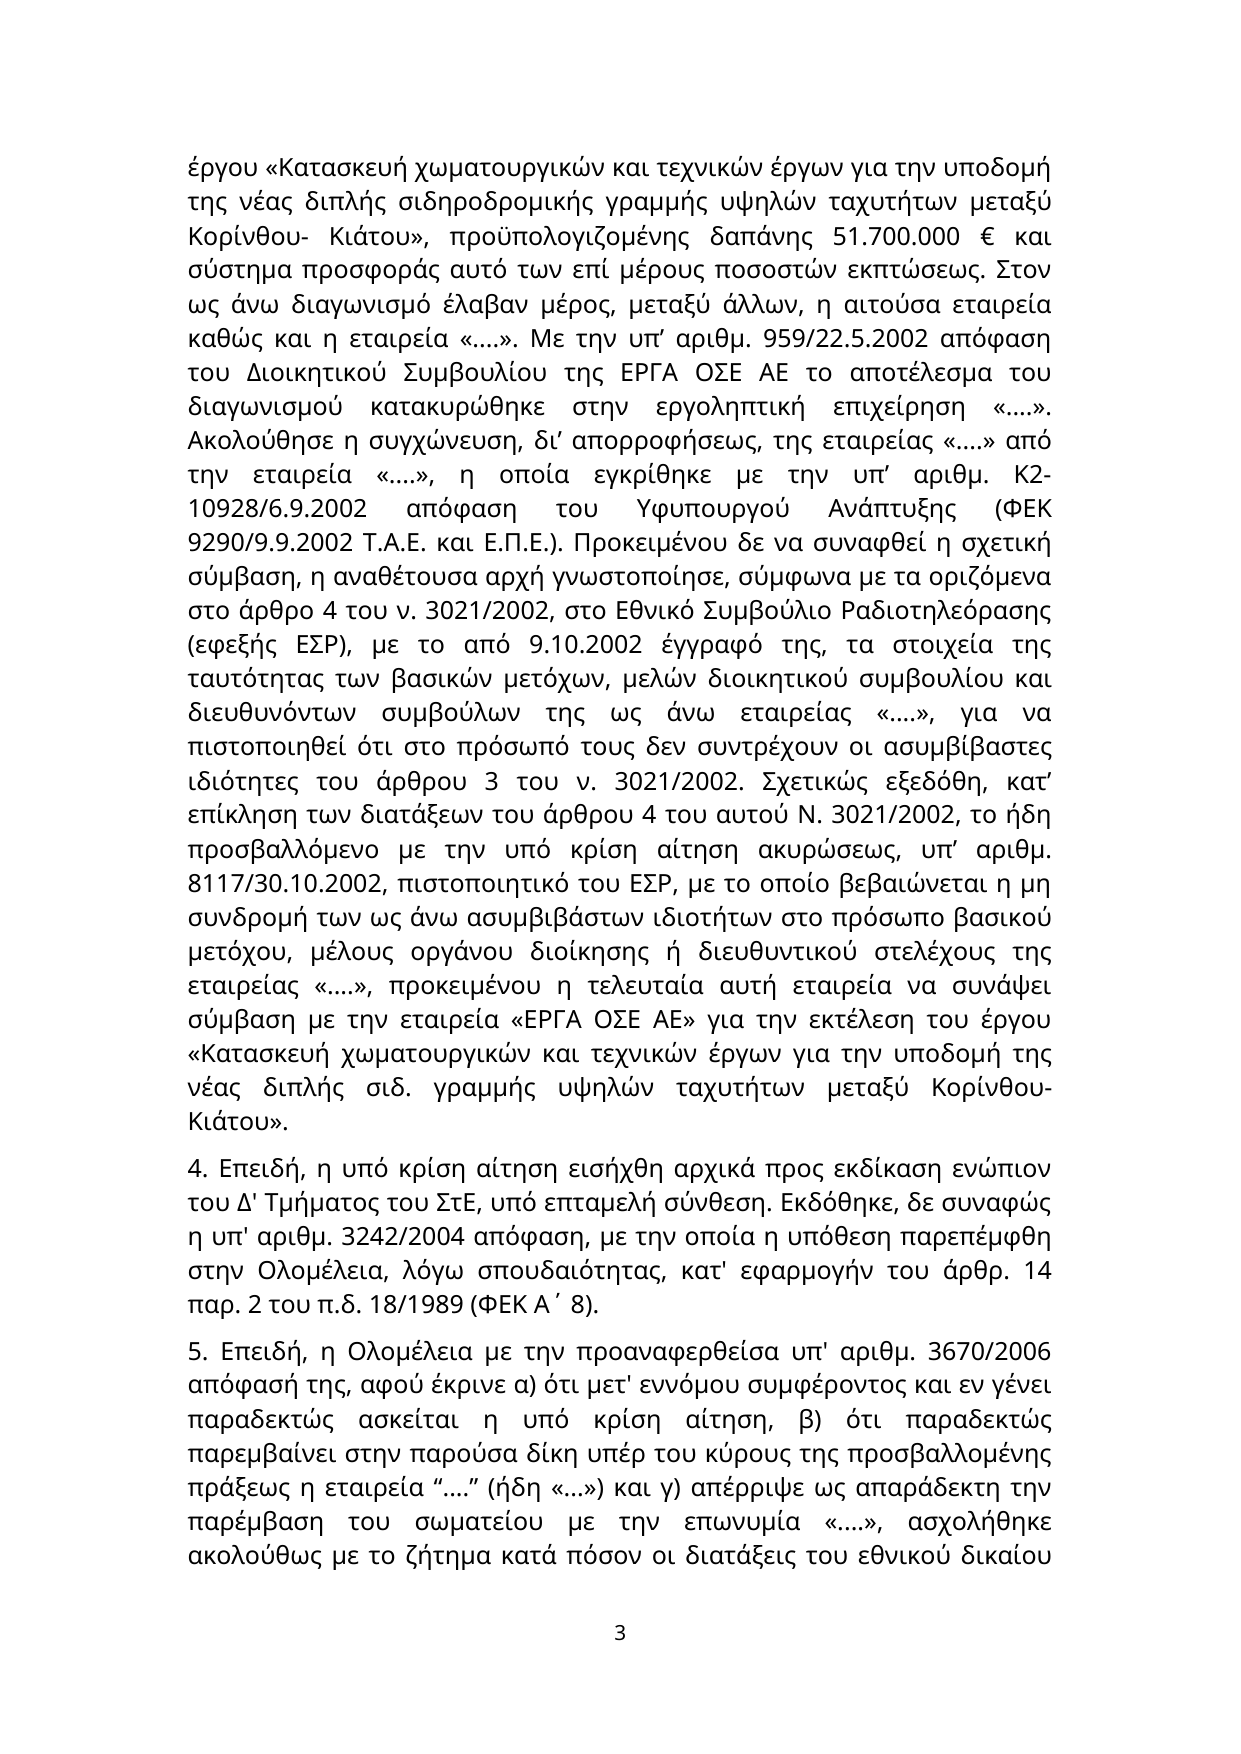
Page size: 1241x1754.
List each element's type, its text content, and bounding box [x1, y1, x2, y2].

text 4. Επειδή, η υπό κρίση αίτηση εισήχθη αρχικά προς εκδίκαση ενώπιον του Δ' Τμήματος του ΣτΕ, υπό επταμελή σύνθεση. Εκδόθηκε, δε συναφώς η υπ' αριθμ. 3242/2004 απόφαση, με την οποία η υπόθεση παρεπέμφθη στην Ολομέλεια, λόγω σπουδαιότητας, κατ' εφαρμογήν του άρθρ. 14 παρ. 2 του π.δ. 18/1989 (ΦΕΚ Α΄ 8). [187, 1150, 1053, 1321]
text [187, 150, 1053, 1138]
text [187, 1333, 1053, 1572]
